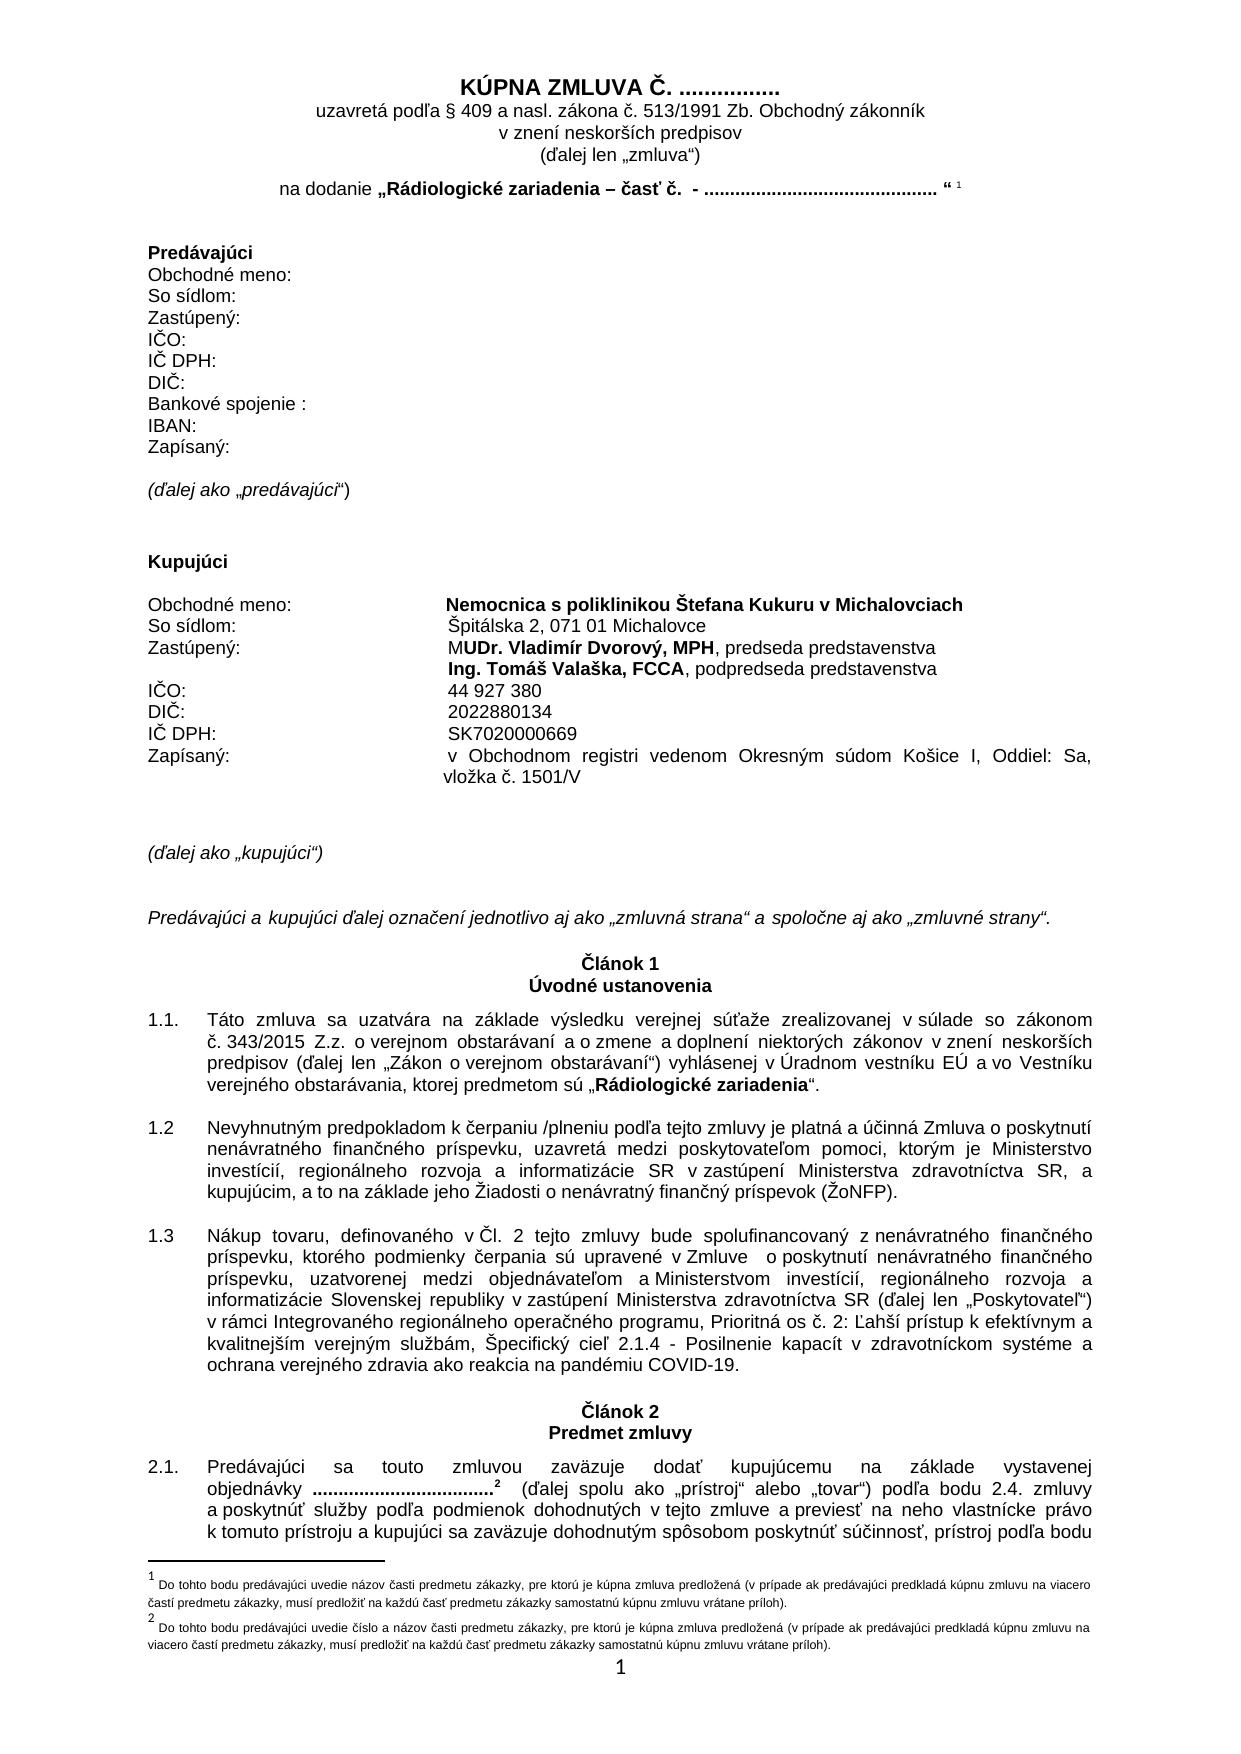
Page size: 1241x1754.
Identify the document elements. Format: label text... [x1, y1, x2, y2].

text IBAN: [148, 414, 1092, 436]
text Obchodné meno: [148, 264, 1092, 285]
list Nevyhnutným predpokladom k čerpaniu /plneniu podľa tejto zmluvy je platná a účinná Zmluva o poskytnutí nenávratného finančného príspevku, uzavretá medzi poskytovateľom pomoci, ktorým je Ministerstvo investícií, regionálneho rozvoja a informatizácie SR v zastúpení Ministerstva zdravotníctva SR, a kupujúcim, a to na základe jeho Žiadosti o nenávratný finančný príspevok (ŽoNFP). [148, 1117, 1092, 1203]
text Zapísaný: v Obchodnom registri vedenom Okresným súdom Košice I, Oddiel: Sa, vložka č. 1501/V [148, 744, 1092, 788]
text Zapísaný: [148, 436, 1092, 458]
text Obchodné meno: Nemocnica s poliklinikou Štefana Kukuru v Michalovciach [148, 593, 1092, 615]
text Kupujúci [148, 550, 1092, 572]
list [148, 1456, 1092, 1542]
text IČO: [148, 328, 1092, 350]
text IČO: 44 927 380 [148, 680, 1092, 701]
text Úvodné ustanovenia [148, 975, 1092, 996]
text (ďalej len „zmluva“) [148, 143, 1092, 165]
text (ďalej ako „kupujúci“) [148, 842, 1092, 863]
text DIČ: [148, 371, 1092, 393]
text Bankové spojenie : [148, 393, 1092, 414]
text IČ DPH: SK7020000669 [148, 723, 1092, 744]
list Nákup tovaru, definovaného v Čl. 2 tejto zmluvy bude spolufinancovaný z nenávratného finančného príspevku, ktorého podmienky čerpania sú upravené v Zmluve o poskytnutí nenávratného finančného príspevku, uzatvorenej medzi objednávateľom a Ministerstvom investícií, regionálneho rozvoja a informatizácie Slovenskej republiky v zastúpení Ministerstva zdravotníctva SR (ďalej len „Poskytovateľ“) v rámci Integrovaného regionálneho operačného programu, Prioritná os č. 2: Ľahší prístup k efektívnym a kvalitnejším verejným službám, Špecifický cieľ 2.1.4 - Posilnenie kapacít v zdravotníckom systéme a ochrana verejného zdravia ako reakcia na pandémiu COVID-19. [148, 1224, 1092, 1375]
text Predávajúci [148, 242, 1092, 264]
text So sídlom: [148, 285, 1092, 307]
text IČ DPH: [148, 350, 1092, 371]
text So sídlom: Špitálska 2, 071 01 Michalovce [148, 615, 1092, 637]
text Ing. Tomáš Valaška, FCCA, podpredseda predstavenstva [369, 658, 1092, 680]
text Predávajúci a kupujúci ďalej označení jednotlivo aj ako „zmluvná strana“ a spoločne aj ako „zmluvné strany“. [148, 907, 1092, 928]
text Predmet zmluvy [148, 1422, 1092, 1443]
text Článok 2 [148, 1400, 1092, 1422]
text KÚPNA ZMLUVA Č. ................ [148, 74, 1092, 100]
text Zastúpený: MUDr. Vladimír Dvorový, MPH, predseda predstavenstva [148, 637, 1092, 658]
text (ďalej ako „predávajúci“) [148, 479, 1092, 501]
text Zastúpený: [148, 307, 1092, 328]
text DIČ: 2022880134 [148, 701, 1092, 723]
text v znení neskorších predpisov [148, 122, 1092, 143]
list Táto zmluva sa uzatvára na základe výsledku verejnej súťaže zrealizovanej v súlade so zákonom č. 343/2015 Z.z. o verejnom obstarávaní a o zmene a doplnení niektorých zákonov v znení neskorších predpisov (ďalej len „Zákon o verejnom obstarávaní“) vyhlásenej v Úradnom vestníku EÚ a vo Vestníku verejného obstarávania, ktorej predmetom sú „Rádiologické zariadenia“. [148, 1009, 1092, 1095]
text uzavretá podľa § 409 a nasl. zákona č. 513/1991 Zb. Obchodný zákonník [148, 100, 1092, 122]
text na dodanie „Rádiologické zariadenia – časť č. - ............................................. “ [148, 177, 1092, 199]
text Článok 1 [148, 953, 1092, 975]
